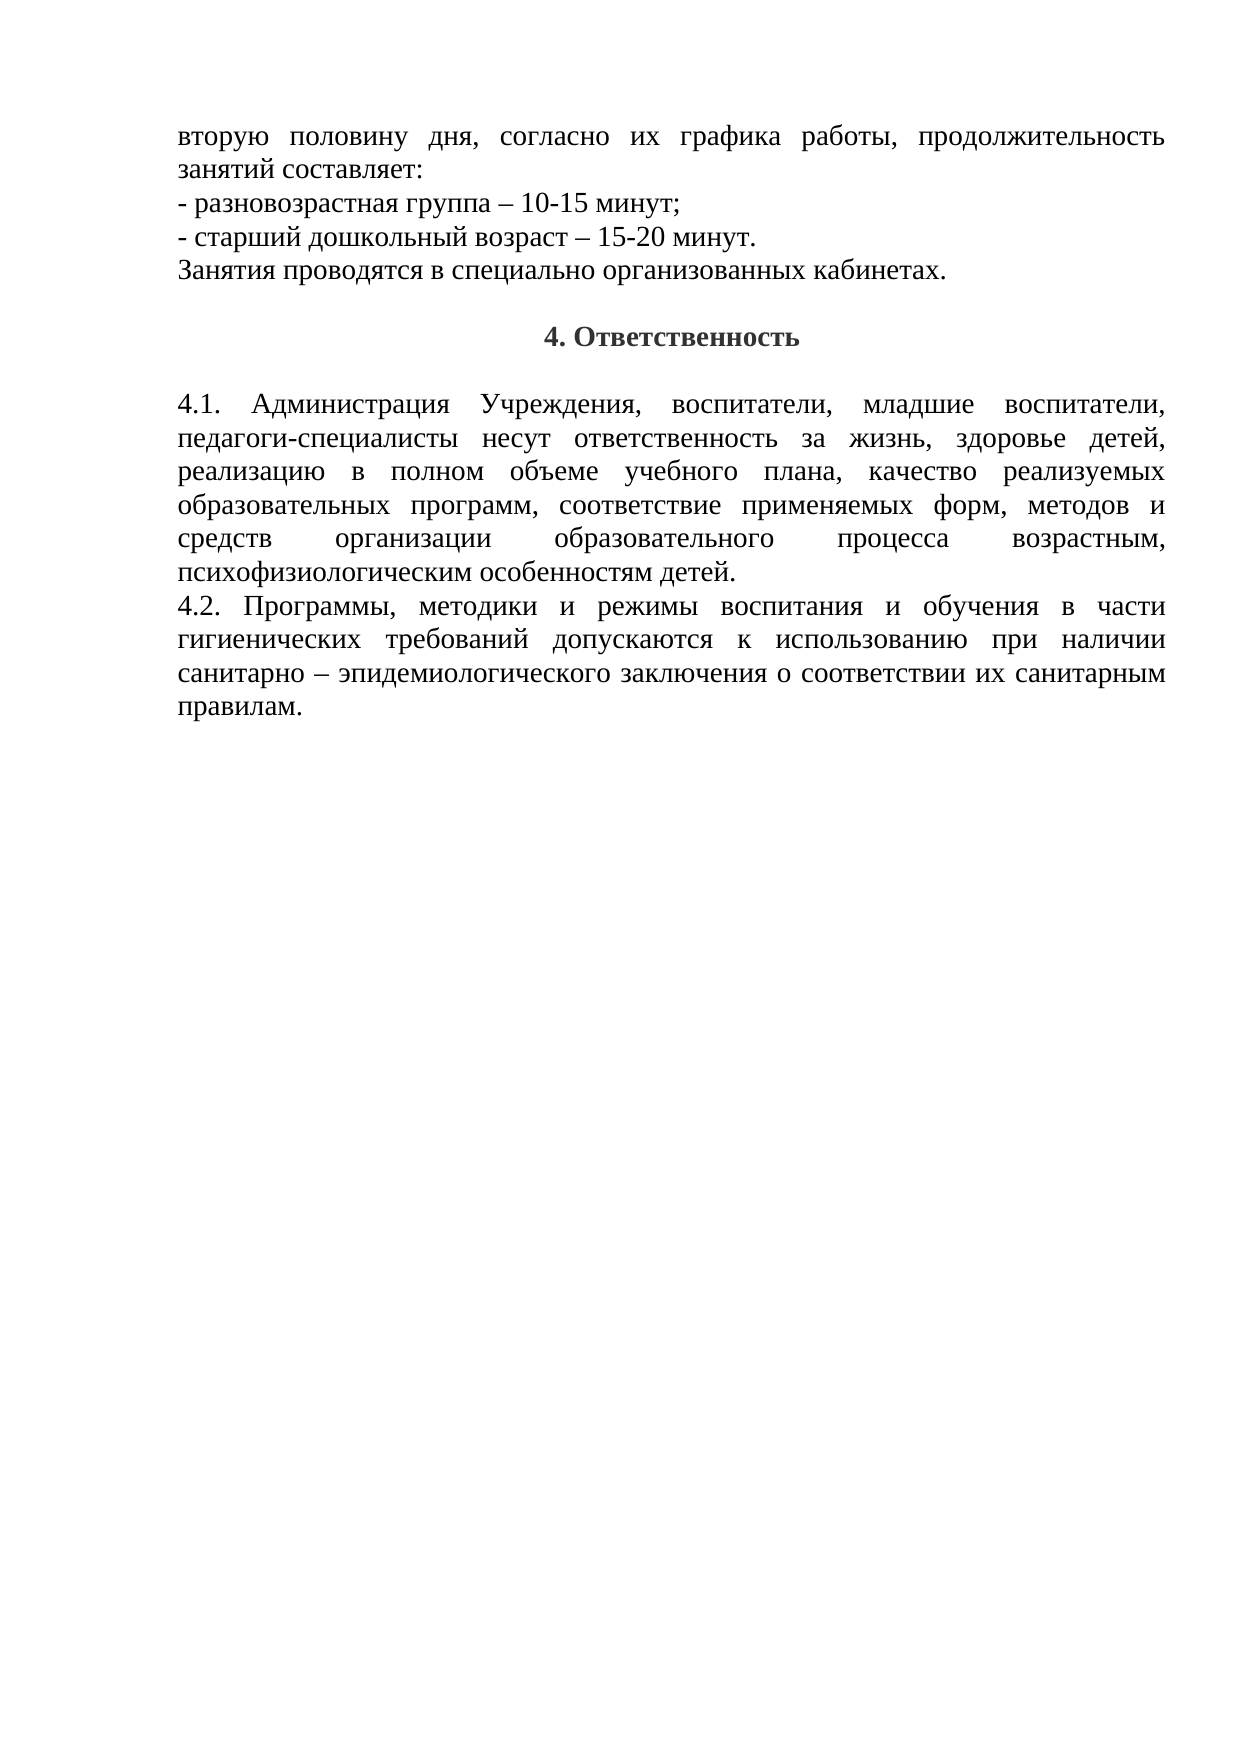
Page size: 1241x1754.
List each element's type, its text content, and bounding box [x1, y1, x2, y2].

text 4.1. Администрация Учреждения, воспитатели, младшие воспитатели, педагоги-специалисты несут ответственность за жизнь, здоровье детей, реализацию в полном объеме учебного плана, качество реализуемых образовательных программ, соответствие применяемых форм, методов и средств организации образовательного процесса возрастным, психофизиологическим особенностям детей. [177, 386, 1167, 588]
text - разновозрастная группа – 10-15 минут; [177, 185, 1167, 219]
text - старший дошкольный возраст – 15-20 минут. [177, 219, 1167, 252]
text 4. Ответственность [177, 319, 1167, 353]
text 4.2. Программы, методики и режимы воспитания и обучения в части гигиенических требований допускаются к использованию при наличии санитарно – эпидемиологического заключения о соответствии их санитарным правилам. [177, 588, 1167, 722]
text Занятия проводятся в специально организованных кабинетах. [177, 252, 1167, 286]
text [177, 118, 1167, 185]
